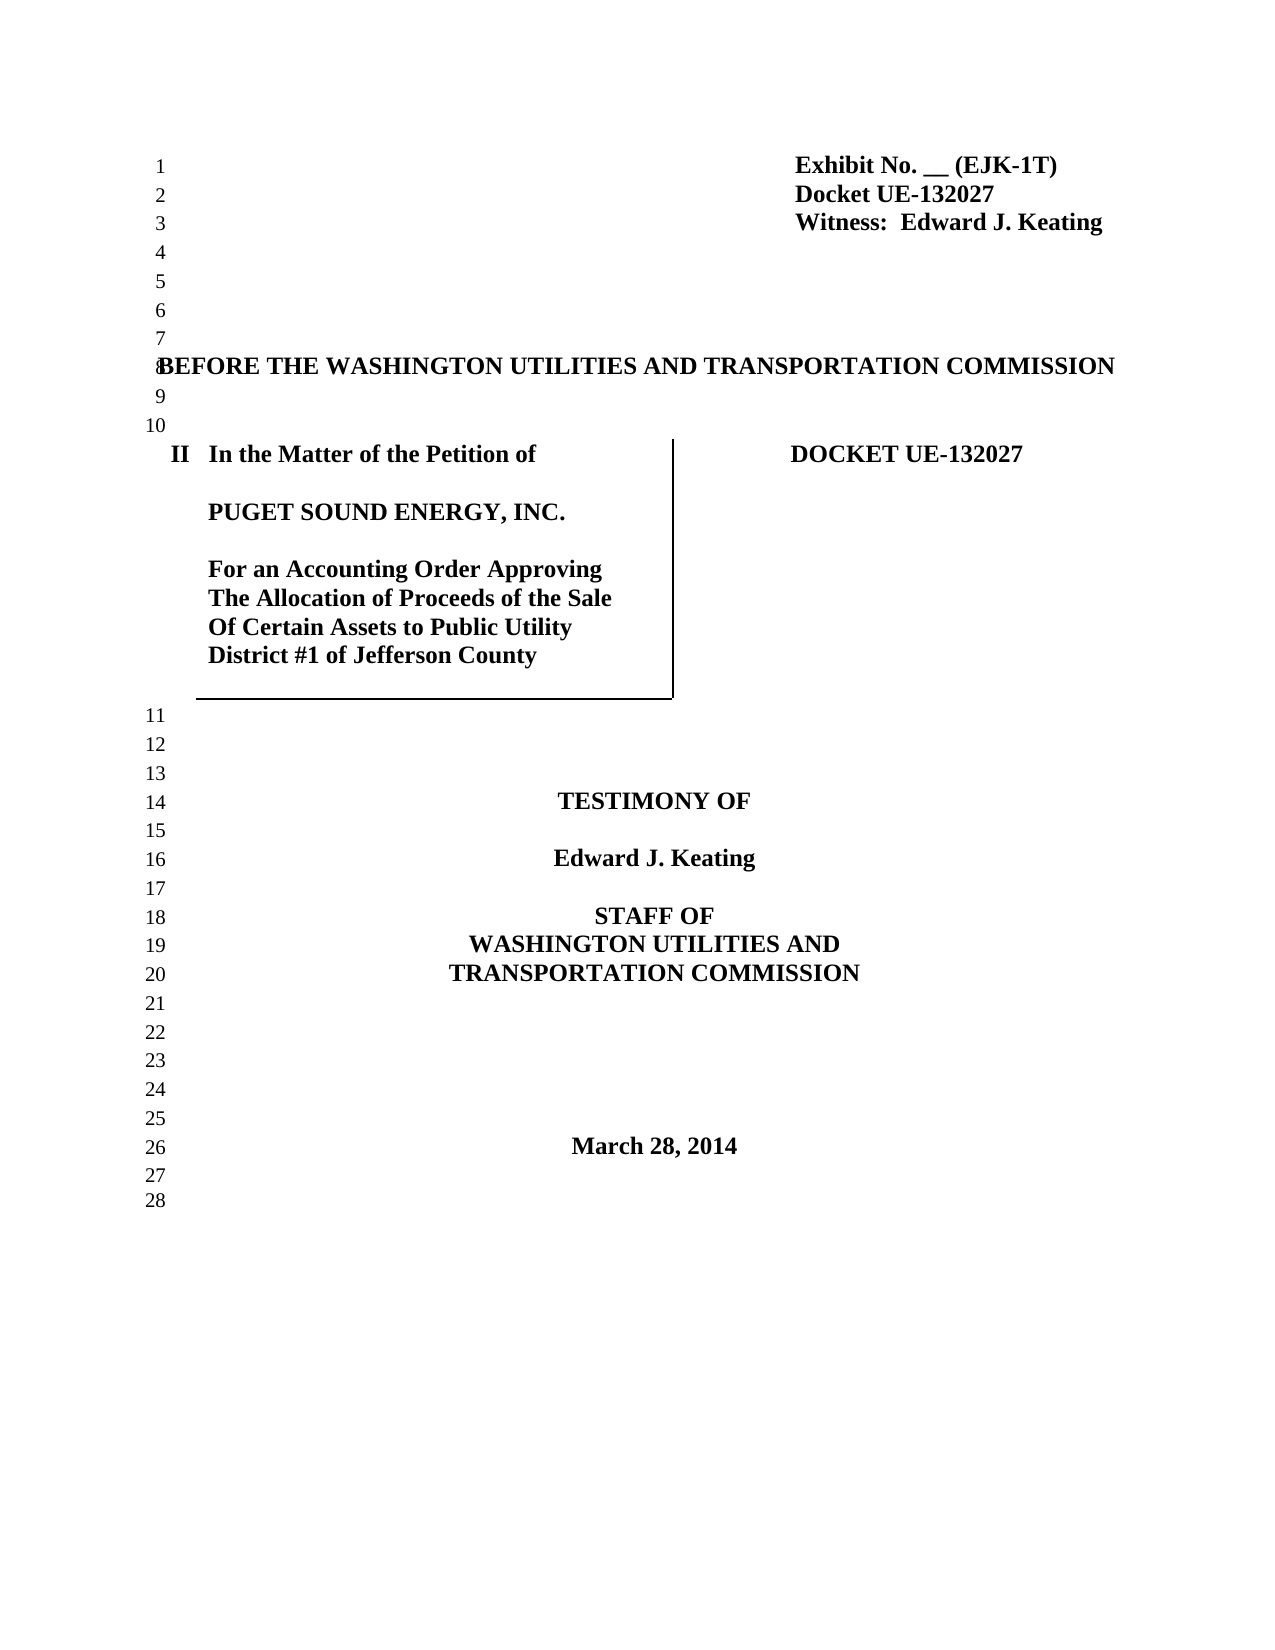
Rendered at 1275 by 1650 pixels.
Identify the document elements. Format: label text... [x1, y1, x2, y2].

title Docket UE-132027 [157, 179, 1151, 207]
title STAFF OF [157, 901, 1151, 929]
title BEFORE THE WASHINGTON UTILITIES AND TRANSPORTATION COMMISSION [157, 351, 1151, 380]
title March 28, 2014 [157, 1131, 1151, 1159]
title TESTIMONY OF [157, 786, 1151, 814]
title Witness: Edward J. Keating [157, 207, 1151, 236]
title Exhibit No. __ (EJK-1T) [157, 150, 1151, 179]
title TRANSPORTATION COMMISSION [157, 958, 1151, 987]
title WASHINGTON UTILITIES AND [157, 929, 1151, 958]
table_header DOCKET UE-132027 [674, 439, 1150, 698]
title Edward J. Keating [157, 843, 1151, 872]
table_header II In the Matter of the Petition of PUGET SOUND ENERGY, INC. For an Accounting Order Approving The Allocation of Proceeds of the Sale Of Certain Assets to Public Utility District #1 of Jefferson County [196, 439, 672, 698]
